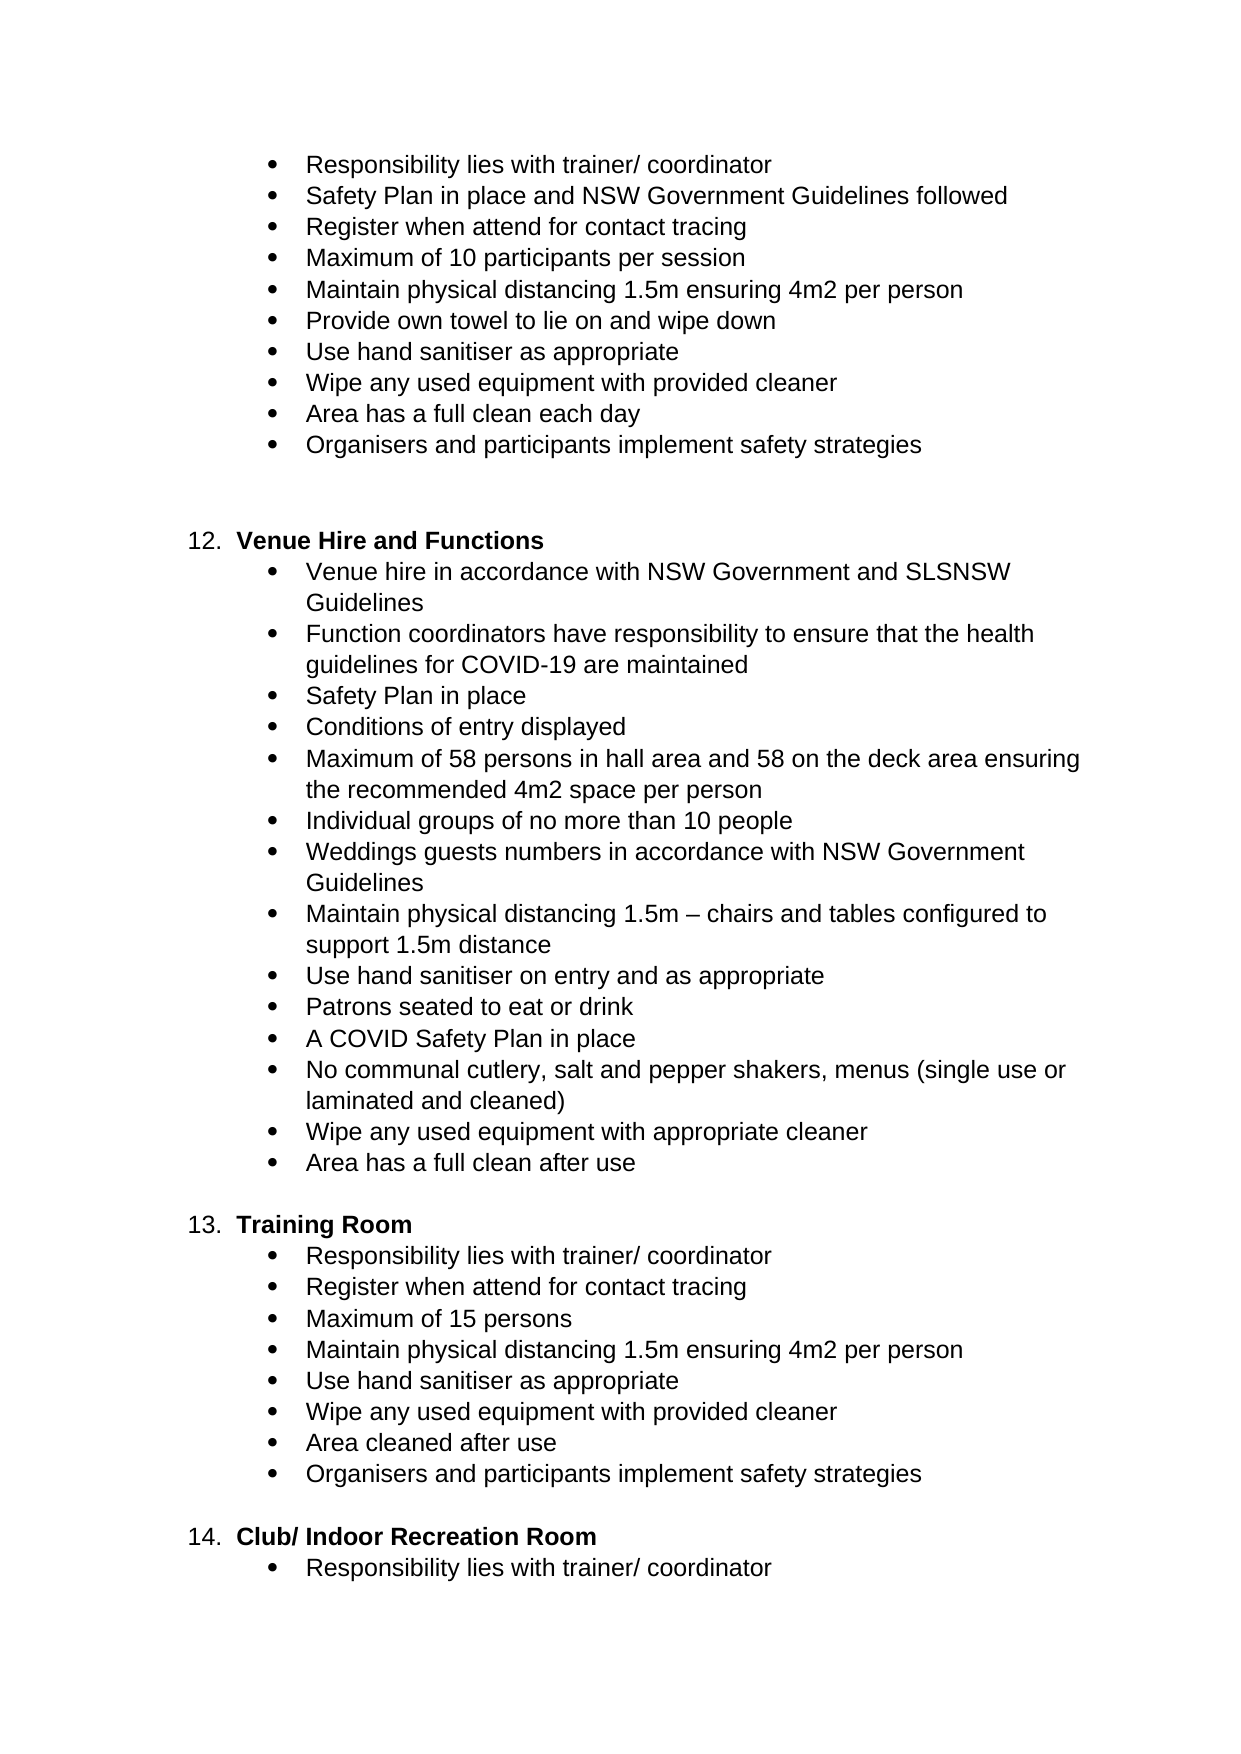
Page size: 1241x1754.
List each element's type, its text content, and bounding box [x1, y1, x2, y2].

list Area has a full clean after use [268, 1148, 1090, 1177]
list Organisers and participants implement safety strategies [268, 430, 1090, 459]
list Responsibility lies with trainer/ coordinator [268, 1241, 1090, 1270]
list A COVID Safety Plan in place [268, 1023, 1090, 1052]
list Maintain physical distancing 1.5m – chairs and tables configured to support 1.5m distance [268, 899, 1090, 959]
list Safety Plan in place [268, 681, 1090, 710]
list Safety Plan in place and NSW Government Guidelines followed [268, 181, 1090, 210]
list Weddings guests numbers in accordance with NSW Government Guidelines [268, 837, 1090, 897]
list Venue hire in accordance with NSW Government and SLSNSW Guidelines [268, 557, 1090, 617]
list Use hand sanitiser as appropriate [268, 337, 1090, 366]
list Wipe any used equipment with appropriate cleaner [268, 1117, 1090, 1146]
list No communal cutlery, salt and pepper shakers, menus (single use or laminated and cleaned) [268, 1055, 1090, 1114]
list Patrons seated to eat or drink [268, 992, 1090, 1021]
list Maintain physical distancing 1.5m ensuring 4m2 per person [268, 274, 1090, 303]
list Responsibility lies with trainer/ coordinator [268, 150, 1090, 179]
list Training Room [187, 1210, 1090, 1239]
list Individual groups of no more than 10 people [268, 806, 1090, 834]
list Club/ Indoor Recreation Room [187, 1521, 1090, 1550]
list Wipe any used equipment with provided cleaner [268, 368, 1090, 397]
list Register when attend for contact tracing [268, 1272, 1090, 1301]
list Organisers and participants implement safety strategies [268, 1459, 1090, 1488]
list Area cleaned after use [268, 1428, 1090, 1457]
list Use hand sanitiser on entry and as appropriate [268, 961, 1090, 990]
list Venue Hire and Functions [187, 526, 1090, 554]
list Wipe any used equipment with provided cleaner [268, 1397, 1090, 1426]
list Responsibility lies with trainer/ coordinator [268, 1552, 1090, 1581]
list Maintain physical distancing 1.5m ensuring 4m2 per person [268, 1335, 1090, 1363]
list Maximum of 58 persons in hall area and 58 on the deck area ensuring the recommended 4m2 space per person [268, 743, 1090, 803]
list Area has a full clean each day [268, 399, 1090, 428]
list Function coordinators have responsibility to ensure that the health guidelines for COVID-19 are maintained [268, 619, 1090, 679]
list Register when attend for contact tracing [268, 212, 1090, 241]
list Provide own towel to lie on and wipe down [268, 306, 1090, 334]
list Maximum of 10 participants per session [268, 243, 1090, 272]
list Maximum of 15 persons [268, 1303, 1090, 1332]
list Use hand sanitiser as appropriate [268, 1366, 1090, 1395]
list Conditions of entry displayed [268, 712, 1090, 741]
